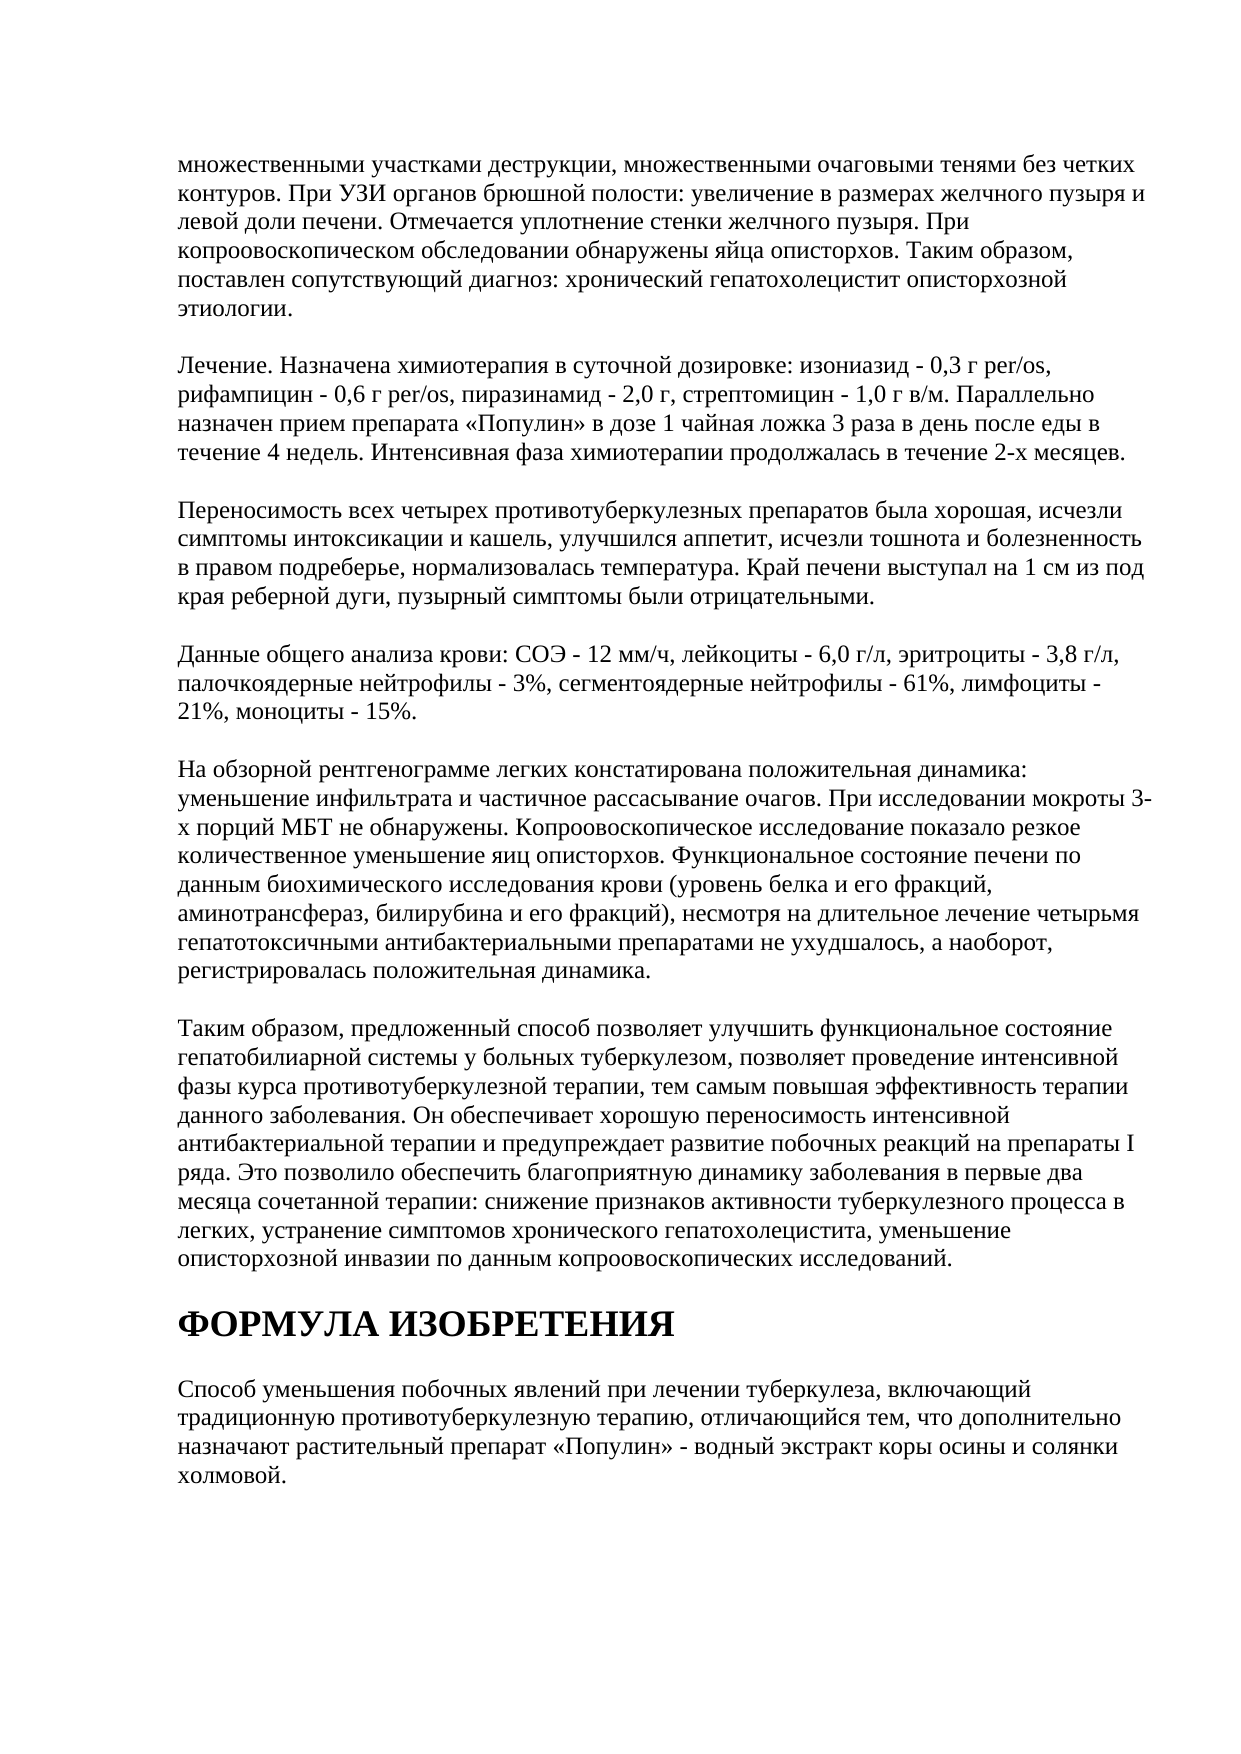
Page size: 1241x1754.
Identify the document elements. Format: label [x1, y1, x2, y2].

table_header [176, 118, 1159, 1490]
